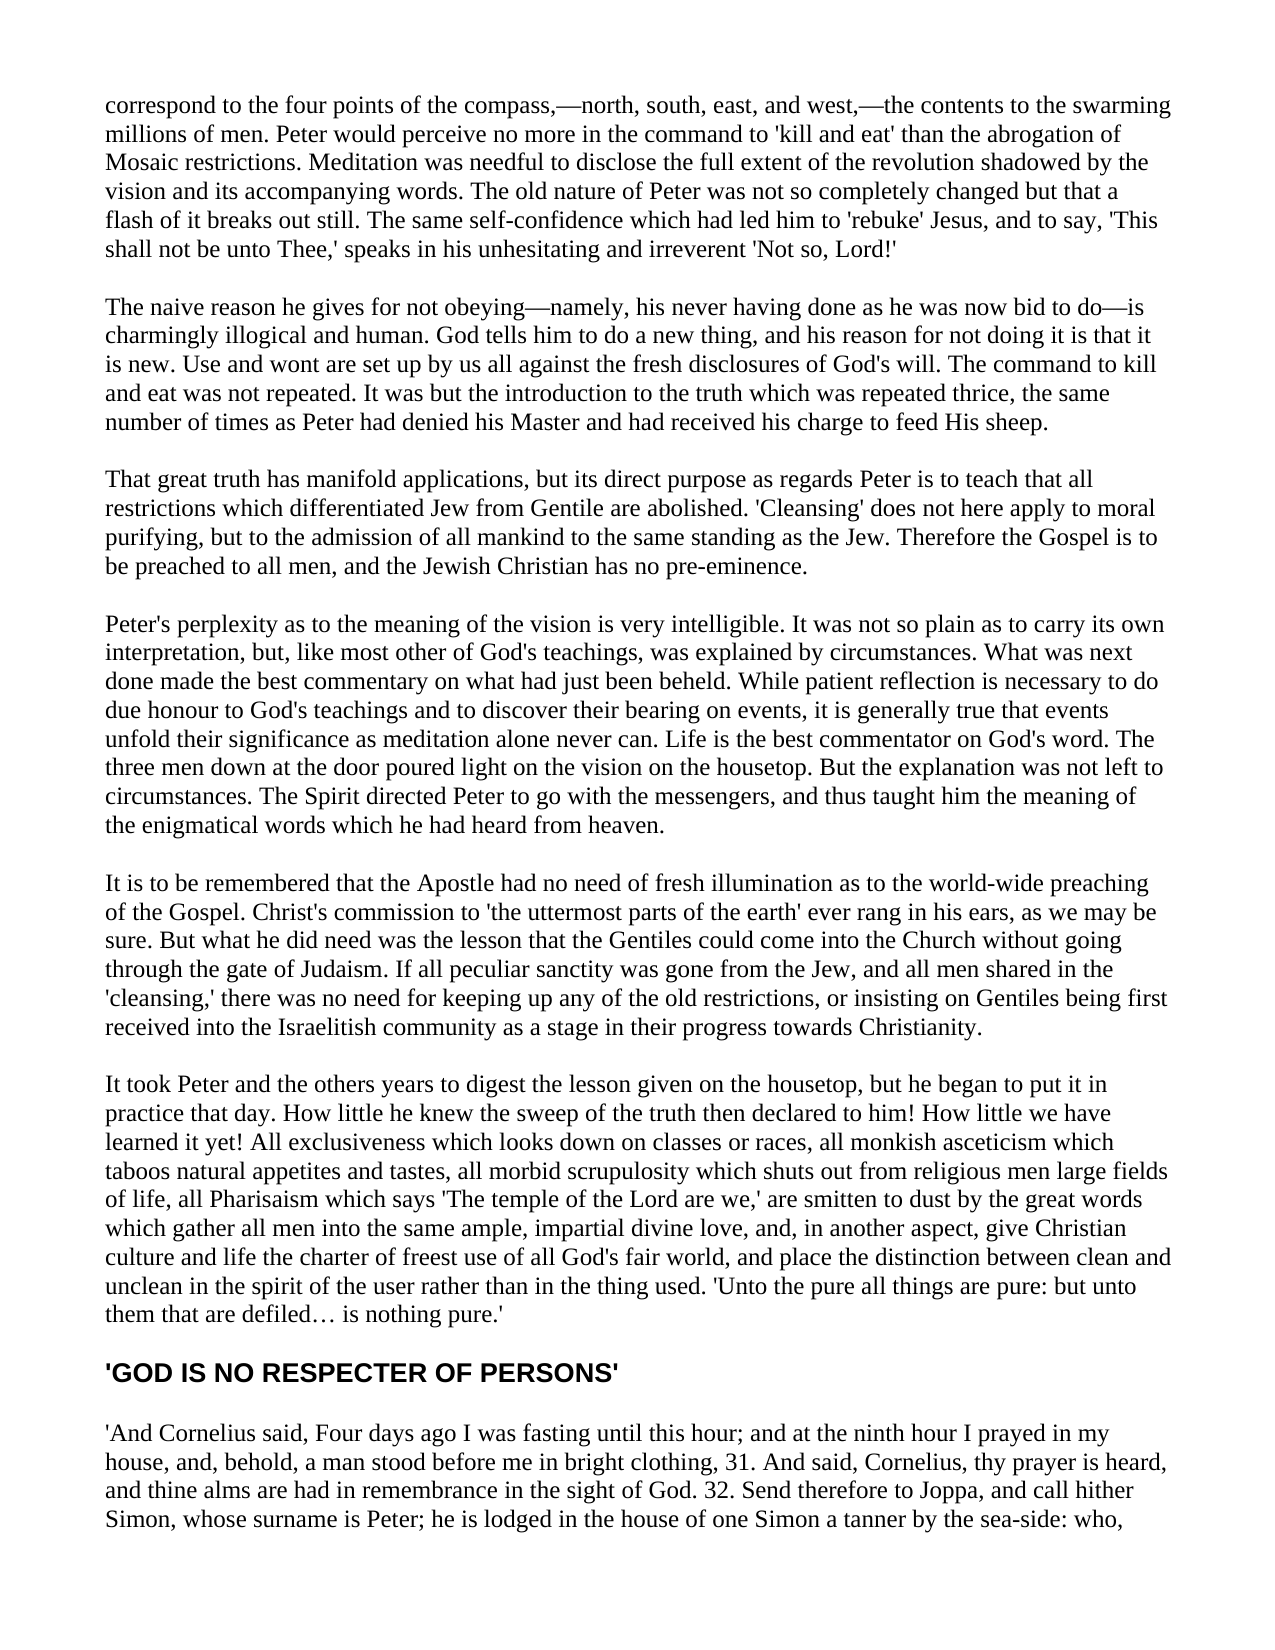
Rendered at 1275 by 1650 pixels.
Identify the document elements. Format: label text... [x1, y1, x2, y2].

text The naive reason he gives for not obeying—namely, his never having done as he was now bid to do—is charmingly illogical and human. God tells him to do a new thing, and his reason for not doing it is that it is new. Use and wont are set up by us all against the fresh disclosures of God's will. The command to kill and eat was not repeated. It was but the introduction to the truth which was repeated thrice, the same number of times as Peter had denied his Master and had received his charge to feed His sheep. [105, 292, 1172, 435]
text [105, 90, 1172, 262]
subtitle 'GOD IS NO RESPECTER OF PERSONS' [105, 1357, 1172, 1389]
text Peter's perplexity as to the meaning of the vision is very intelligible. It was not so plain as to carry its own interpretation, but, like most other of God's teachings, was explained by circumstances. What was next done made the best commentary on what had just been beheld. While patient reflection is necessary to do due honour to God's teachings and to discover their bearing on events, it is generally true that events unfold their significance as meditation alone never can. Life is the best commentator on God's word. The three men down at the door poured light on the vision on the housetop. But the explanation was not left to circumstances. The Spirit directed Peter to go with the messengers, and thus taught him the meaning of the enigmatical words which he had heard from heaven. [105, 609, 1172, 839]
text It took Peter and the others years to digest the lesson given on the housetop, but he began to put it in practice that day. How little he knew the sweep of the truth then declared to him! How little we have learned it yet! All exclusiveness which looks down on classes or races, all monkish asceticism which taboos natural appetites and tastes, all morbid scrupulosity which shuts out from religious men large fields of life, all Pharisaism which says 'The temple of the Lord are we,' are smitten to dust by the great words which gather all men into the same ample, impartial divine love, and, in another aspect, give Christian culture and life the charter of freest use of all God's fair world, and place the distinction between clean and unclean in the spirit of the user rather than in the thing used. 'Unto the pure all things are pure: but unto them that are defiled… is nothing pure.' [105, 1069, 1172, 1328]
text It is to be remembered that the Apostle had no need of fresh illumination as to the world-wide preaching of the Gospel. Christ's commission to 'the uttermost parts of the earth' ever rang in his ears, as we may be sure. But what he did need was the lesson that the Gentiles could come into the Church without going through the gate of Judaism. If all peculiar sanctity was gone from the Jew, and all men shared in the 'cleansing,' there was no need for keeping up any of the old restrictions, or insisting on Gentiles being first received into the Israelitish community as a stage in their progress towards Christianity. [105, 868, 1172, 1040]
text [105, 1418, 1172, 1533]
text That great truth has manifold applications, but its direct purpose as regards Peter is to teach that all restrictions which differentiated Jew from Gentile are abolished. 'Cleansing' does not here apply to moral purifying, but to the admission of all mankind to the same standing as the Jew. Therefore the Gospel is to be preached to all men, and the Jewish Christian has no pre-eminence. [105, 464, 1172, 579]
